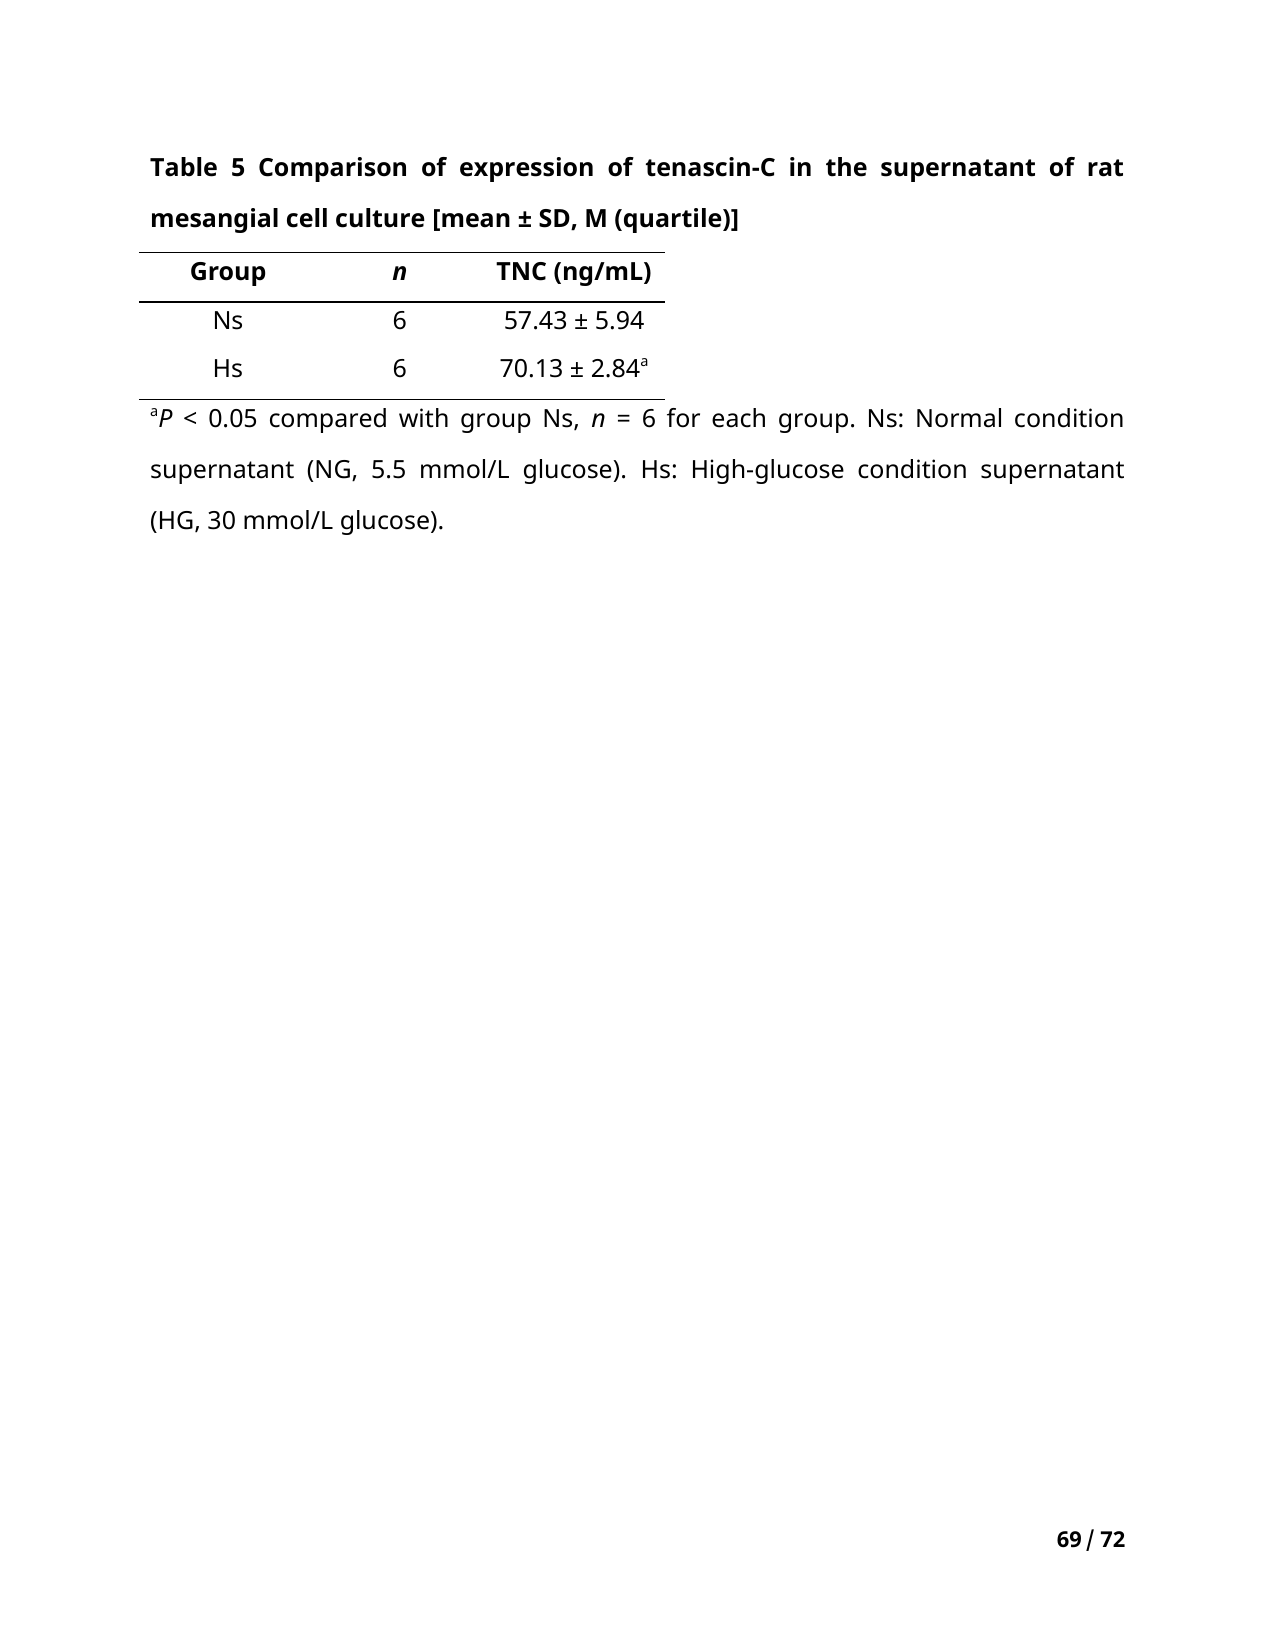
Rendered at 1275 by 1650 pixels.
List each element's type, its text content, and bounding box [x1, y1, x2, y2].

table_header n [317, 253, 482, 301]
table_cell 70.13 ± 2.84a [483, 351, 665, 399]
text Table 5 Comparison of expression of tenascin-C in the supernatant of rat mesangial cell culture [mean ± SD, M (quartile)] [150, 150, 1125, 235]
table_cell Hs [139, 351, 317, 399]
table_cell 57.43 ± 5.94 [483, 303, 665, 351]
table_cell 6 [317, 303, 482, 351]
table_header TNC (ng/mL) [483, 253, 665, 301]
text aP < 0.05 compared with group Ns, n = 6 for each group. Ns: Normal condition supernatant (NG, 5.5 mmol/L glucose). Hs: High-glucose condition supernatant (HG, 30 mmol/L glucose). [150, 400, 1125, 536]
table_cell 6 [317, 351, 482, 399]
table_cell Ns [139, 303, 317, 351]
table_header Group [139, 253, 317, 301]
